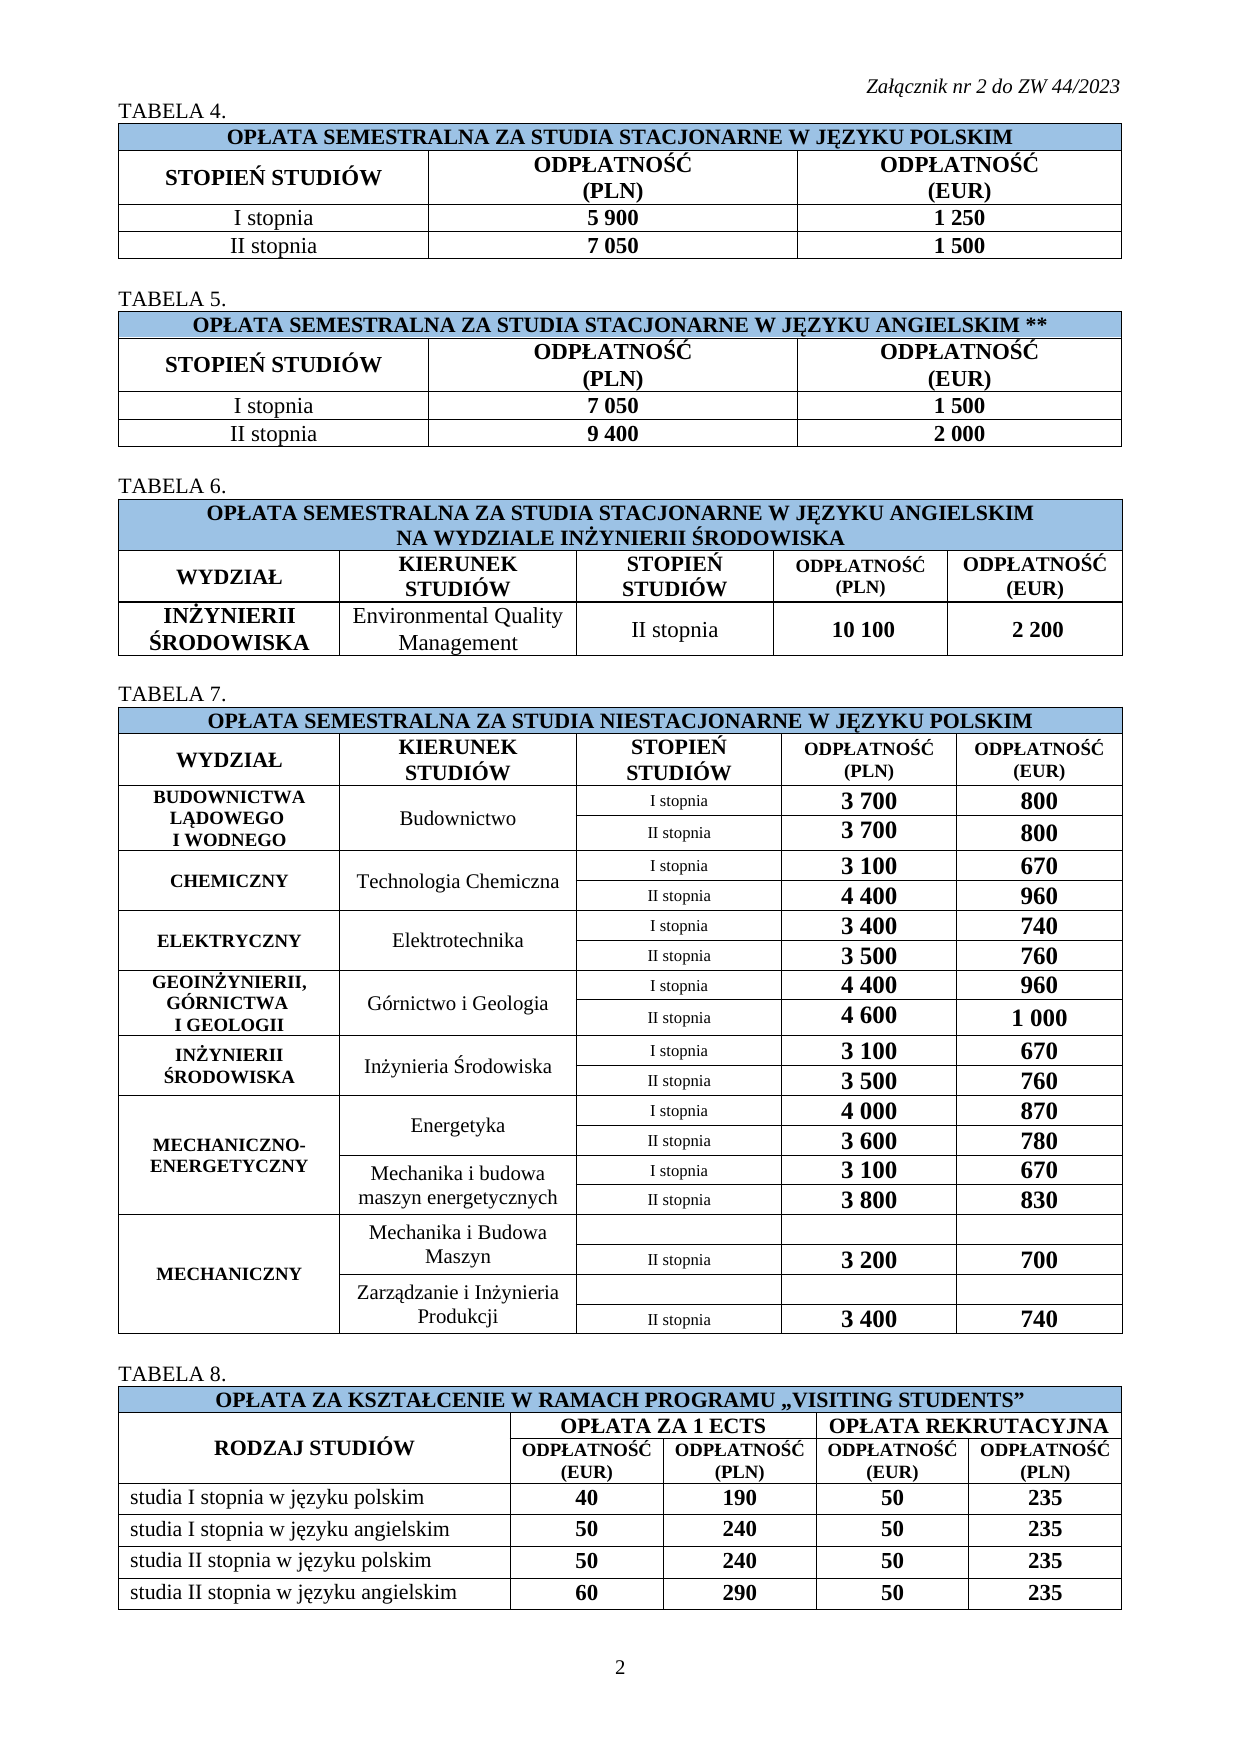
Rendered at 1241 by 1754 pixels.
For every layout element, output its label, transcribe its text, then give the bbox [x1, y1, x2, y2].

table_cell II stopnia [577, 603, 773, 655]
table_cell 760 [957, 941, 1122, 969]
table_cell 670 [957, 1036, 1122, 1065]
table_cell 5 900 [429, 205, 797, 231]
table_cell ELEKTRYCZNY [119, 911, 339, 969]
table_cell studia II stopnia w języku polskim [119, 1547, 510, 1577]
table_cell 760 [957, 1066, 1122, 1095]
table_cell BUDOWNICTWA LĄDOWEGO I WODNEGO [119, 786, 339, 850]
table_cell Mechanika i budowa maszyn energetycznych [340, 1156, 576, 1214]
table_cell I stopnia [577, 971, 781, 999]
table_cell ODPŁATNOŚĆ (PLN) [429, 151, 797, 203]
table_cell ODPŁATNOŚĆ (PLN) [969, 1439, 1121, 1482]
table_cell STOPIEŃ STUDIÓW [119, 339, 428, 391]
table_cell 960 [957, 881, 1122, 910]
table_cell 50 [817, 1515, 968, 1546]
table_cell 190 [664, 1484, 816, 1514]
table_cell 1 500 [798, 232, 1121, 258]
table_header OPŁATA SEMESTRALNA ZA STUDIA NIESTACJONARNE W JĘZYKU POLSKIM [119, 708, 1122, 733]
table_cell [782, 1215, 956, 1244]
table_cell 3 500 [782, 941, 956, 969]
text TABELA 4. [118, 98, 1122, 123]
table_cell 800 [957, 816, 1122, 850]
table_cell ODPŁATNOŚĆ (EUR) [798, 339, 1121, 391]
table_cell II stopnia [577, 816, 781, 850]
table_cell ODPŁATNOŚĆ (EUR) [948, 551, 1122, 601]
table_cell KIERUNEK STUDIÓW [340, 551, 576, 601]
table_cell 7 050 [429, 392, 797, 418]
table_cell STOPIEŃ STUDIÓW [119, 151, 428, 203]
table_cell OPŁATA REKRUTACYJNA [817, 1413, 1121, 1438]
table_cell II stopnia [577, 941, 781, 969]
table_cell 1 250 [798, 205, 1121, 231]
table_cell 235 [969, 1579, 1121, 1609]
table_cell 870 [957, 1096, 1122, 1125]
table_cell ODPŁATNOŚĆ (EUR) [957, 734, 1122, 785]
table_cell 780 [957, 1126, 1122, 1154]
table_cell 3 200 [782, 1245, 956, 1274]
table_cell 50 [511, 1515, 663, 1546]
table_cell 800 [957, 786, 1122, 814]
table_cell [782, 1275, 956, 1303]
text TABELA 8. [118, 1361, 1122, 1386]
table_cell ODPŁATNOŚĆ (EUR) [817, 1439, 968, 1482]
table_cell 240 [664, 1515, 816, 1546]
table_cell 2 200 [948, 603, 1122, 655]
table_cell I stopnia [577, 851, 781, 880]
table_cell I stopnia [577, 1096, 781, 1125]
table_cell STOPIEŃ STUDIÓW [577, 734, 781, 785]
table_header OPŁATA ZA KSZTAŁCENIE W RAMACH PROGRAMU „VISITING STUDENTS” [119, 1387, 1121, 1412]
table_cell II stopnia [577, 1126, 781, 1154]
table_cell 3 600 [782, 1126, 956, 1154]
table_cell ODPŁATNOŚĆ (EUR) [511, 1439, 663, 1482]
table_cell I stopnia [577, 786, 781, 814]
table_cell II stopnia [577, 881, 781, 910]
table_cell I stopnia [577, 1156, 781, 1184]
table_cell Environmental Quality Management [340, 603, 576, 655]
table_cell 3 100 [782, 1156, 956, 1184]
table_cell 235 [969, 1515, 1121, 1546]
table_cell 3 700 [782, 816, 956, 850]
table_cell Energetyka [340, 1096, 576, 1154]
table_cell Zarządzanie i Inżynieria Produkcji [340, 1275, 576, 1333]
table_cell WYDZIAŁ [119, 734, 339, 785]
text TABELA 7. [118, 681, 1122, 707]
table_cell GEOINŻYNIERII, GÓRNICTWA I GEOLOGII [119, 971, 339, 1035]
table_cell 670 [957, 851, 1122, 880]
table_cell I stopnia [119, 392, 428, 418]
table_cell 3 700 [782, 786, 956, 814]
table_cell INŻYNIERII ŚRODOWISKA [119, 1036, 339, 1095]
table_cell Mechanika i Budowa Maszyn [340, 1215, 576, 1274]
table_cell WYDZIAŁ [119, 551, 339, 601]
table_cell 235 [969, 1484, 1121, 1514]
text TABELA 6. [118, 473, 1122, 498]
table_cell 960 [957, 971, 1122, 999]
table_cell 740 [957, 911, 1122, 940]
table_cell 3 400 [782, 1305, 956, 1333]
table_cell 4 600 [782, 1000, 956, 1035]
table_cell [957, 1275, 1122, 1303]
table_cell II stopnia [577, 1000, 781, 1035]
table_cell [957, 1215, 1122, 1244]
table_cell II stopnia [577, 1245, 781, 1274]
table_cell II stopnia [577, 1185, 781, 1214]
table_cell STOPIEŃ STUDIÓW [577, 551, 773, 601]
table_cell II stopnia [119, 232, 428, 258]
table_cell ODPŁATNOŚĆ (PLN) [774, 551, 947, 601]
table_cell 50 [817, 1547, 968, 1577]
table_cell [577, 1215, 781, 1244]
table_cell 740 [957, 1305, 1122, 1333]
table_cell ODPŁATNOŚĆ (PLN) [664, 1439, 816, 1482]
table_header OPŁATA SEMESTRALNA ZA STUDIA STACJONARNE W JĘZYKU ANGIELSKIM NA WYDZIALE INŻYNIERII ŚRODOWISKA [119, 500, 1122, 550]
table_cell 670 [957, 1156, 1122, 1184]
table_cell [577, 1275, 781, 1303]
table_cell 50 [511, 1547, 663, 1577]
table_cell RODZAJ STUDIÓW [119, 1413, 510, 1482]
table_cell I stopnia [119, 205, 428, 231]
table_cell ODPŁATNOŚĆ (PLN) [782, 734, 956, 785]
table_cell Elektrotechnika [340, 911, 576, 969]
table_cell 2 000 [798, 420, 1121, 446]
table_cell I stopnia [577, 911, 781, 940]
table_cell 4 400 [782, 881, 956, 910]
table_cell 3 100 [782, 1036, 956, 1065]
table_cell 4 000 [782, 1096, 956, 1125]
table_cell 1 000 [957, 1000, 1122, 1035]
table_cell 3 800 [782, 1185, 956, 1214]
table_cell CHEMICZNY [119, 851, 339, 910]
table_cell KIERUNEK STUDIÓW [340, 734, 576, 785]
table_cell 830 [957, 1185, 1122, 1214]
table_cell MECHANICZNY [119, 1215, 339, 1333]
table_cell I stopnia [577, 1036, 781, 1065]
table_cell 240 [664, 1547, 816, 1577]
table_cell 700 [957, 1245, 1122, 1274]
table_cell 10 100 [774, 603, 947, 655]
table_header OPŁATA SEMESTRALNA ZA STUDIA STACJONARNE W JĘZYKU ANGIELSKIM ** [119, 312, 1121, 337]
table_cell II stopnia [119, 420, 428, 446]
table_cell 50 [817, 1484, 968, 1514]
table_cell 3 400 [782, 911, 956, 940]
table_cell 290 [664, 1579, 816, 1609]
table_cell 40 [511, 1484, 663, 1514]
table_cell ODPŁATNOŚĆ (EUR) [798, 151, 1121, 203]
table_cell 7 050 [429, 232, 797, 258]
table_cell 1 500 [798, 392, 1121, 418]
table_cell 3 100 [782, 851, 956, 880]
table_cell 4 400 [782, 971, 956, 999]
table_cell Budownictwo [340, 786, 576, 850]
table_cell studia I stopnia w języku angielskim [119, 1515, 510, 1546]
table_cell 50 [817, 1579, 968, 1609]
table_cell II stopnia [577, 1305, 781, 1333]
table_cell MECHANICZNO-ENERGETYCZNY [119, 1096, 339, 1214]
table_cell 235 [969, 1547, 1121, 1577]
text TABELA 5. [118, 286, 1122, 311]
table_cell 60 [511, 1579, 663, 1609]
table_cell ODPŁATNOŚĆ (PLN) [429, 339, 797, 391]
table_cell studia II stopnia w języku angielskim [119, 1579, 510, 1609]
table_cell 3 500 [782, 1066, 956, 1095]
table_cell OPŁATA ZA 1 ECTS [511, 1413, 816, 1438]
table_cell Inżynieria Środowiska [340, 1036, 576, 1095]
table_header OPŁATA SEMESTRALNA ZA STUDIA STACJONARNE W JĘZYKU POLSKIM [119, 124, 1121, 150]
table_cell studia I stopnia w języku polskim [119, 1484, 510, 1514]
table_cell Górnictwo i Geologia [340, 971, 576, 1035]
table_cell 9 400 [429, 420, 797, 446]
table_cell Technologia Chemiczna [340, 851, 576, 910]
table_cell II stopnia [577, 1066, 781, 1095]
table_cell INŻYNIERII ŚRODOWISKA [119, 603, 339, 655]
